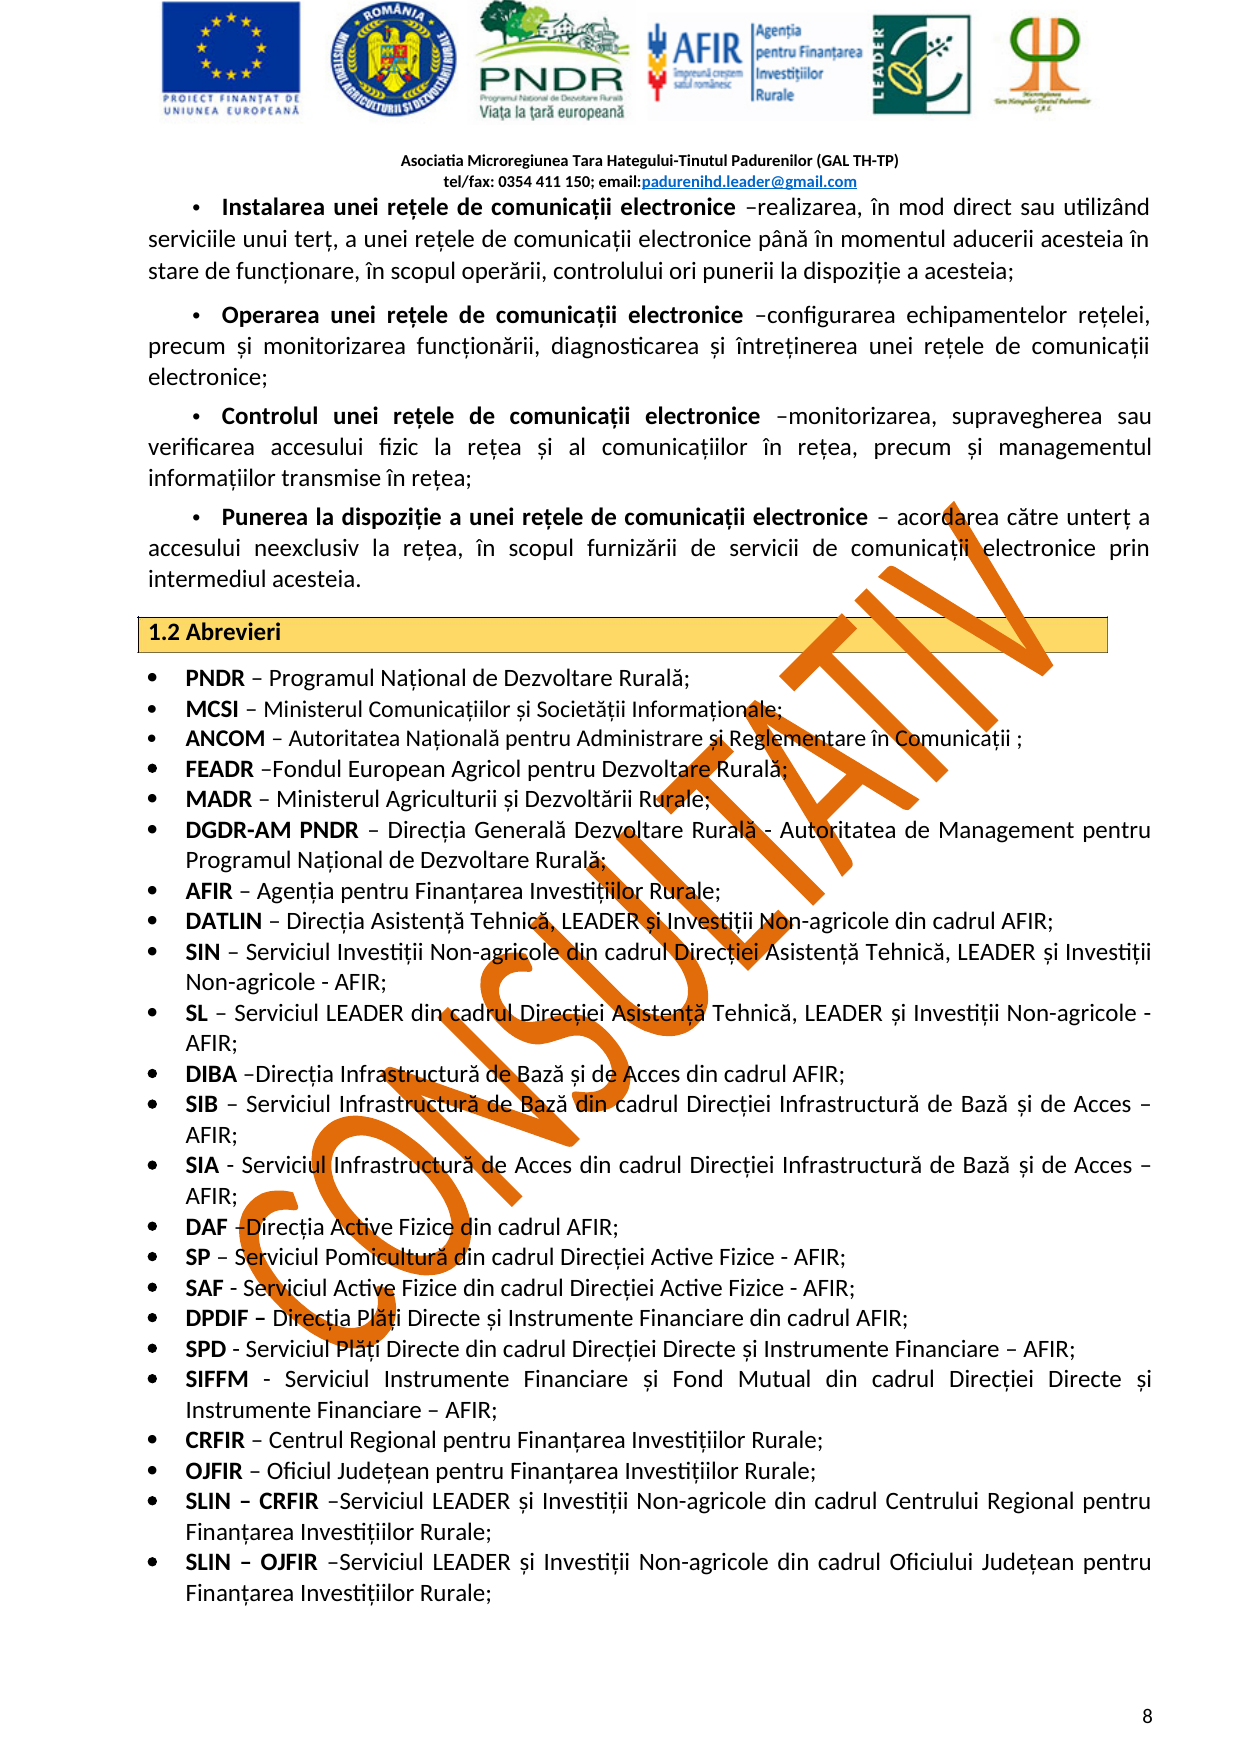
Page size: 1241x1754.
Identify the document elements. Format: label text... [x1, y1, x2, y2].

list MADR – Ministerul Agriculturii și Dezvoltării Rurale; [148, 783, 1152, 814]
list SIFFM - Serviciul Instrumente Financiare și Fond Mutual din cadrul Direcției Directe și Instrumente Financiare – AFIR; [148, 1363, 1152, 1424]
list SL – Serviciul LEADER din cadrul Direcției Asistență Tehnică, LEADER și Investiții Non-agricole - AFIR; [148, 997, 1152, 1058]
list OJFIR – Oficiul Județean pentru Finanțarea Investițiilor Rurale; [148, 1455, 1152, 1485]
list Instalarea unei reţele de comunicaţii electronice –realizarea, în mod direct sau utilizând serviciile unui terţ, a unei reţele de comunicaţii electronice până în momentul aducerii acesteia în stare de funcţionare, în scopul operării, controlului ori punerii la dispoziţie a acesteia; [148, 191, 1150, 286]
list DGDR-AM PNDR – Direcția Generală Dezvoltare Rurală - Autoritatea de Management pentru Programul Național de Dezvoltare Rurală; [148, 814, 1152, 875]
list SP – Serviciul Pomicultură din cadrul Direcției Active Fizice - AFIR; [148, 1241, 1152, 1272]
list MCSI – Ministerul Comunicațiilor și Societății Informaționale; [148, 693, 1152, 723]
list CRFIR – Centrul Regional pentru Finanțarea Investițiilor Rurale; [148, 1424, 1152, 1455]
list DAF –Direcția Active Fizice din cadrul AFIR; [148, 1211, 1152, 1241]
list SAF - Serviciul Active Fizice din cadrul Direcției Active Fizice - AFIR; [148, 1272, 1152, 1302]
picture [137, 616, 838, 653]
picture [1043, 647, 1108, 653]
list AFIR – Agenția pentru Finanțarea Investițiilor Rurale; [148, 875, 1152, 905]
list SIA - Serviciul Infrastructură de Acces din cadrul Direcției Infrastructură de Bază și de Acces – AFIR; [148, 1149, 1152, 1211]
list DATLIN – Direcția Asistență Tehnică, LEADER și Investiții Non-agricole din cadrul AFIR; [148, 905, 1152, 936]
picture [147, 0, 1100, 125]
list SIN – Serviciul Investiții Non-agricole din cadrul Direcției Asistență Tehnică, LEADER și Investiții Non-agricole - AFIR; [148, 936, 1152, 997]
list SPD - Serviciul Plăți Directe din cadrul Direcției Directe și Instrumente Financiare – AFIR; [148, 1333, 1152, 1363]
list Punerea la dispoziție a unei reţele de comunicaţii electronice – acordarea către unterţ a accesului neexclusiv la reţea, în scopul furnizării de servicii de comunicaţii electronice prin intermediul acesteia. [148, 501, 1150, 593]
list Controlul unei reţele de comunicaţii electronice –monitorizarea, supravegherea sau verificarea accesului fizic la reţea şi al comunicaţiilor în reţea, precum şi managementul informaţiilor transmise în reţea; [148, 400, 1152, 492]
picture [927, 647, 1002, 653]
list SLIN – OJFIR –Serviciul LEADER și Investiții Non-agricole din cadrul Oficiului Județean pentru Finanțarea Investițiilor Rurale; [148, 1546, 1152, 1607]
list ANCOM – Autoritatea Națională pentru Administrare și Reglementare în Comunicații ; [148, 723, 1152, 753]
list PNDR – Programul Național de Dezvoltare Rurală; [148, 662, 1152, 693]
list SLIN – CRFIR –Serviciul LEADER și Investiții Non-agricole din cadrul Centrului Regional pentru Finanțarea Investițiilor Rurale; [148, 1485, 1152, 1546]
picture [834, 647, 905, 653]
list DPDIF – Direcția Plăți Directe și Instrumente Financiare din cadrul AFIR; [148, 1302, 1152, 1333]
list SIB – Serviciul Infrastructură de Bază din cadrul Direcției Infrastructură de Bază și de Acces – AFIR; [148, 1088, 1152, 1149]
text 1.2 Abrevieri [148, 617, 1152, 647]
list DIBA –Direcția Infrastructură de Bază și de Acces din cadrul AFIR; [148, 1058, 1152, 1088]
list FEADR –Fondul European Agricol pentru Dezvoltare Rurală; [148, 753, 1152, 783]
list Operarea unei reţele de comunicații electronice –configurarea echipamentelor reţelei, precum şi monitorizarea funcţionării, diagnosticarea şi întreţinerea unei reţele de comunicaţii electronice; [148, 299, 1150, 391]
